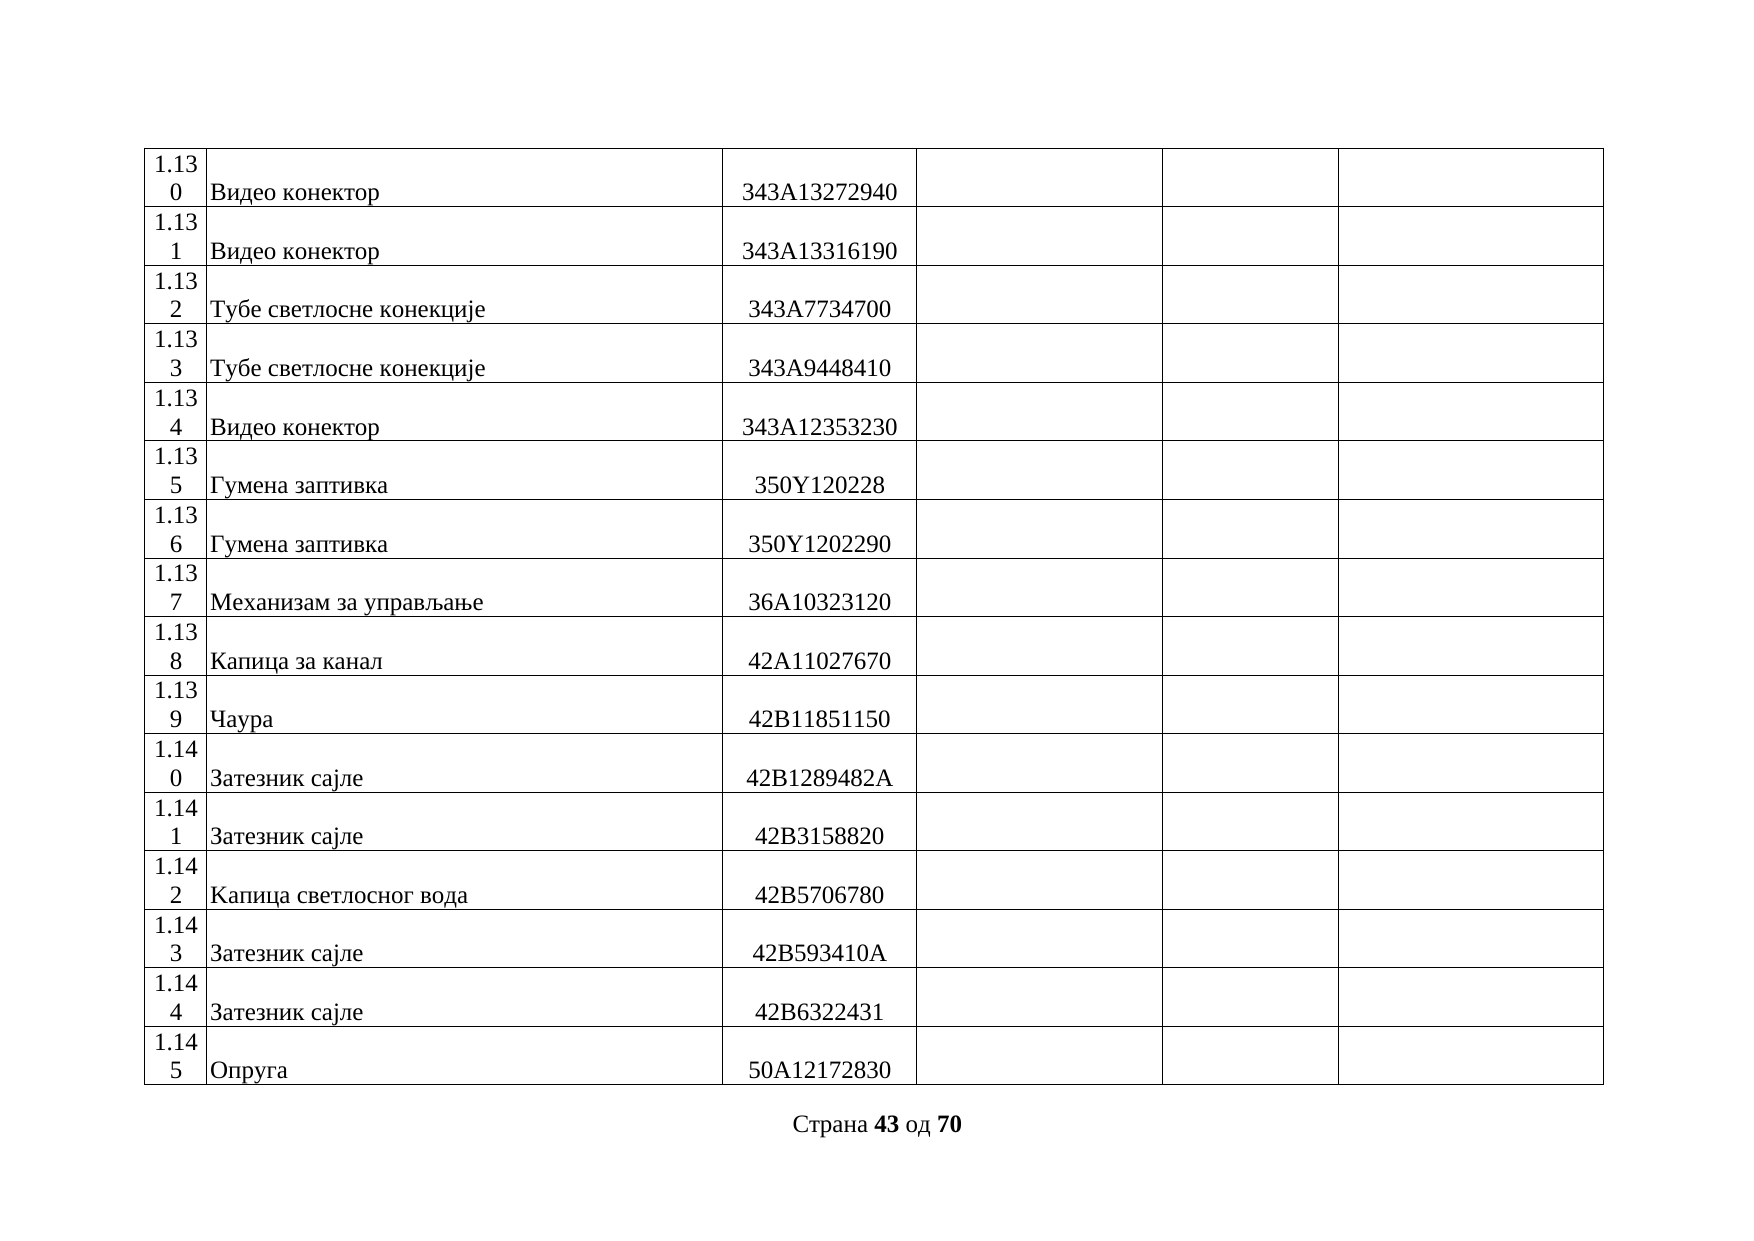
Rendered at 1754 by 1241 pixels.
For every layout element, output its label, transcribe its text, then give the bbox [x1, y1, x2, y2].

table_cell Видео конектор [207, 207, 722, 265]
table_cell [917, 324, 1162, 382]
table_cell 343A7734700 [723, 266, 916, 323]
table_cell [917, 617, 1162, 674]
table_cell [917, 676, 1162, 733]
table_cell Гумена заптивка [207, 500, 722, 557]
table_cell [1339, 383, 1603, 440]
table_cell 1.136 [145, 500, 206, 557]
table_cell [1163, 500, 1338, 557]
table_cell [1339, 500, 1603, 557]
table_cell [1163, 734, 1338, 792]
table_cell [917, 851, 1162, 909]
table_cell [1339, 324, 1603, 382]
table_cell 42B6322431 [723, 968, 916, 1026]
table_cell [917, 793, 1162, 850]
table_cell 1.144 [145, 968, 206, 1026]
table_cell [1163, 851, 1338, 909]
table_cell 1.138 [145, 617, 206, 674]
table_cell [1163, 793, 1338, 850]
table_cell [1163, 968, 1338, 1026]
table_cell Тубе светлосне конекције [207, 324, 722, 382]
table_cell Видео конектор [207, 149, 722, 206]
table_cell Видео конектор [207, 383, 722, 440]
table_cell 50A12172830 [723, 1027, 916, 1084]
table_cell Затезник сајле [207, 968, 722, 1026]
table_cell [1339, 617, 1603, 674]
table_cell [1163, 676, 1338, 733]
table_cell 350Y1202290 [723, 500, 916, 557]
table_cell 343A9448410 [723, 324, 916, 382]
table_cell 1.145 [145, 1027, 206, 1084]
table_cell [1339, 793, 1603, 850]
table_cell 1.135 [145, 441, 206, 499]
table_cell [1163, 383, 1338, 440]
table_cell [917, 910, 1162, 967]
table_cell [1163, 207, 1338, 265]
table_cell Тубе светлосне конекције [207, 266, 722, 323]
table_cell 1.139 [145, 676, 206, 733]
table_cell 1.140 [145, 734, 206, 792]
table_cell 343А12353230 [723, 383, 916, 440]
table_cell 350Y120228 [723, 441, 916, 499]
table_cell 1.133 [145, 324, 206, 382]
table_cell 42B593410A [723, 910, 916, 967]
table_cell 1.143 [145, 910, 206, 967]
table_cell Капица за канал [207, 617, 722, 674]
table_cell Механизам за управљање [207, 559, 722, 616]
table_cell 1.130 [145, 149, 206, 206]
table_cell 343A13316190 [723, 207, 916, 265]
table_cell Чаура [207, 676, 722, 733]
table_cell 42B1289482A [723, 734, 916, 792]
table_cell [1339, 851, 1603, 909]
table_cell [1339, 1027, 1603, 1084]
table_cell Затезник сајле [207, 910, 722, 967]
table_cell 1.134 [145, 383, 206, 440]
table_cell [917, 1027, 1162, 1084]
table_cell [917, 500, 1162, 557]
table_cell [1163, 617, 1338, 674]
table_cell [1163, 441, 1338, 499]
table_cell [1163, 266, 1338, 323]
table_cell [917, 968, 1162, 1026]
table_cell Опруга [207, 1027, 722, 1084]
table_cell [917, 383, 1162, 440]
table_cell 343A13272940 [723, 149, 916, 206]
table_cell [1339, 441, 1603, 499]
table_cell [1339, 910, 1603, 967]
table_cell [1339, 559, 1603, 616]
table_cell 42A11027670 [723, 617, 916, 674]
table_cell [1163, 559, 1338, 616]
table_cell 42B3158820 [723, 793, 916, 850]
table_cell [1339, 149, 1603, 206]
table_cell [917, 266, 1162, 323]
table_cell Гумена заптивка [207, 441, 722, 499]
table_cell [1163, 149, 1338, 206]
table_cell [1163, 910, 1338, 967]
table_cell [1339, 968, 1603, 1026]
table_cell [917, 149, 1162, 206]
table_cell [1163, 1027, 1338, 1084]
table_cell 1.142 [145, 851, 206, 909]
table_cell 1.132 [145, 266, 206, 323]
table_cell [1339, 734, 1603, 792]
table_cell [917, 441, 1162, 499]
table_cell 1.131 [145, 207, 206, 265]
table_cell [917, 207, 1162, 265]
table_cell Затезник сајле [207, 734, 722, 792]
table_cell Затезник сајле [207, 793, 722, 850]
table_cell [1339, 207, 1603, 265]
table_cell [917, 559, 1162, 616]
table_cell [1339, 266, 1603, 323]
table_cell 42B5706780 [723, 851, 916, 909]
table_cell 1.141 [145, 793, 206, 850]
table_cell [1163, 324, 1338, 382]
table_cell 42B11851150 [723, 676, 916, 733]
table_cell [917, 734, 1162, 792]
table_cell 36A10323120 [723, 559, 916, 616]
table_cell 1.137 [145, 559, 206, 616]
table_cell [1339, 676, 1603, 733]
table_cell Kапица светлосног вода [207, 851, 722, 909]
